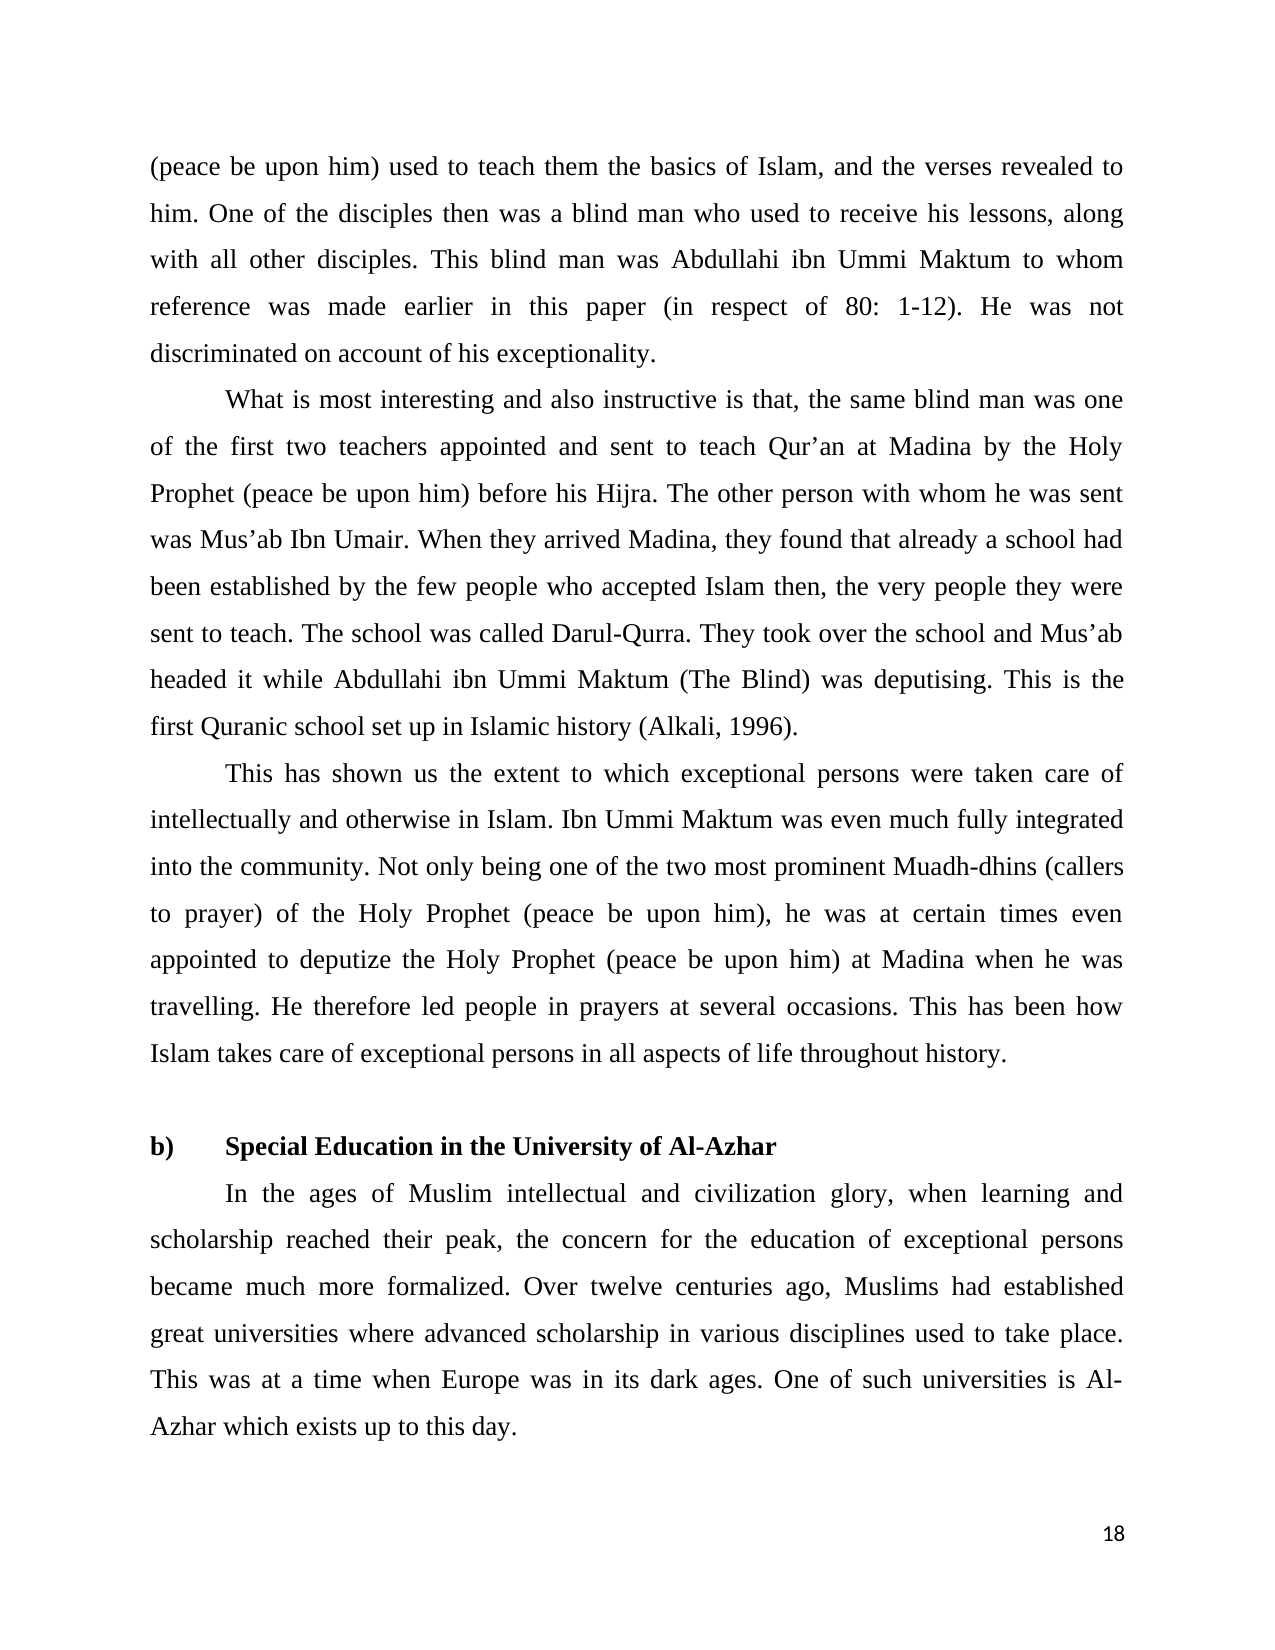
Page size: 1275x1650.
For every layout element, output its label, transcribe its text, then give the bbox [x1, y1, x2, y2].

text What is most interesting and also instructive is that, the same blind man was one of the first two teachers appointed and sent to teach Qur’an at Madina by the Holy Prophet (peace be upon him) before his Hijra. The other person with whom he was sent was Mus’ab Ibn Umair. When they arrived Madina, they found that already a school had been established by the few people who accepted Islam then, the very people they were sent to teach. The school was called Darul-Qurra. They took over the school and Mus’ab headed it while Abdullahi ibn Ummi Maktum (The Blind) was deputising. This is the first Quranic school set up in Islamic history (Alkali, 1996). [150, 383, 1125, 741]
text b) Special Education in the University of Al-Azhar [150, 1130, 1125, 1161]
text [150, 150, 1125, 368]
text In the ages of Muslim intellectual and civilization glory, when learning and scholarship reached their peak, the concern for the education of exceptional persons became much more formalized. Over twelve centuries ago, Muslims had established great universities where advanced scholarship in various disciplines used to take place. This was at a time when Europe was in its dark ages. One of such universities is Al-Azhar which exists up to this day. [150, 1177, 1125, 1441]
text This has shown us the extent to which exceptional persons were taken care of intellectually and otherwise in Islam. Ibn Ummi Maktum was even much fully integrated into the community. Not only being one of the two most prominent Muadh-dhins (callers to prayer) of the Holy Prophet (peace be upon him), he was at certain times even appointed to deputize the Holy Prophet (peace be upon him) at Madina when he was travelling. He therefore led people in prayers at several occasions. This has been how Islam takes care of exceptional persons in all aspects of life throughout history. [150, 757, 1125, 1068]
